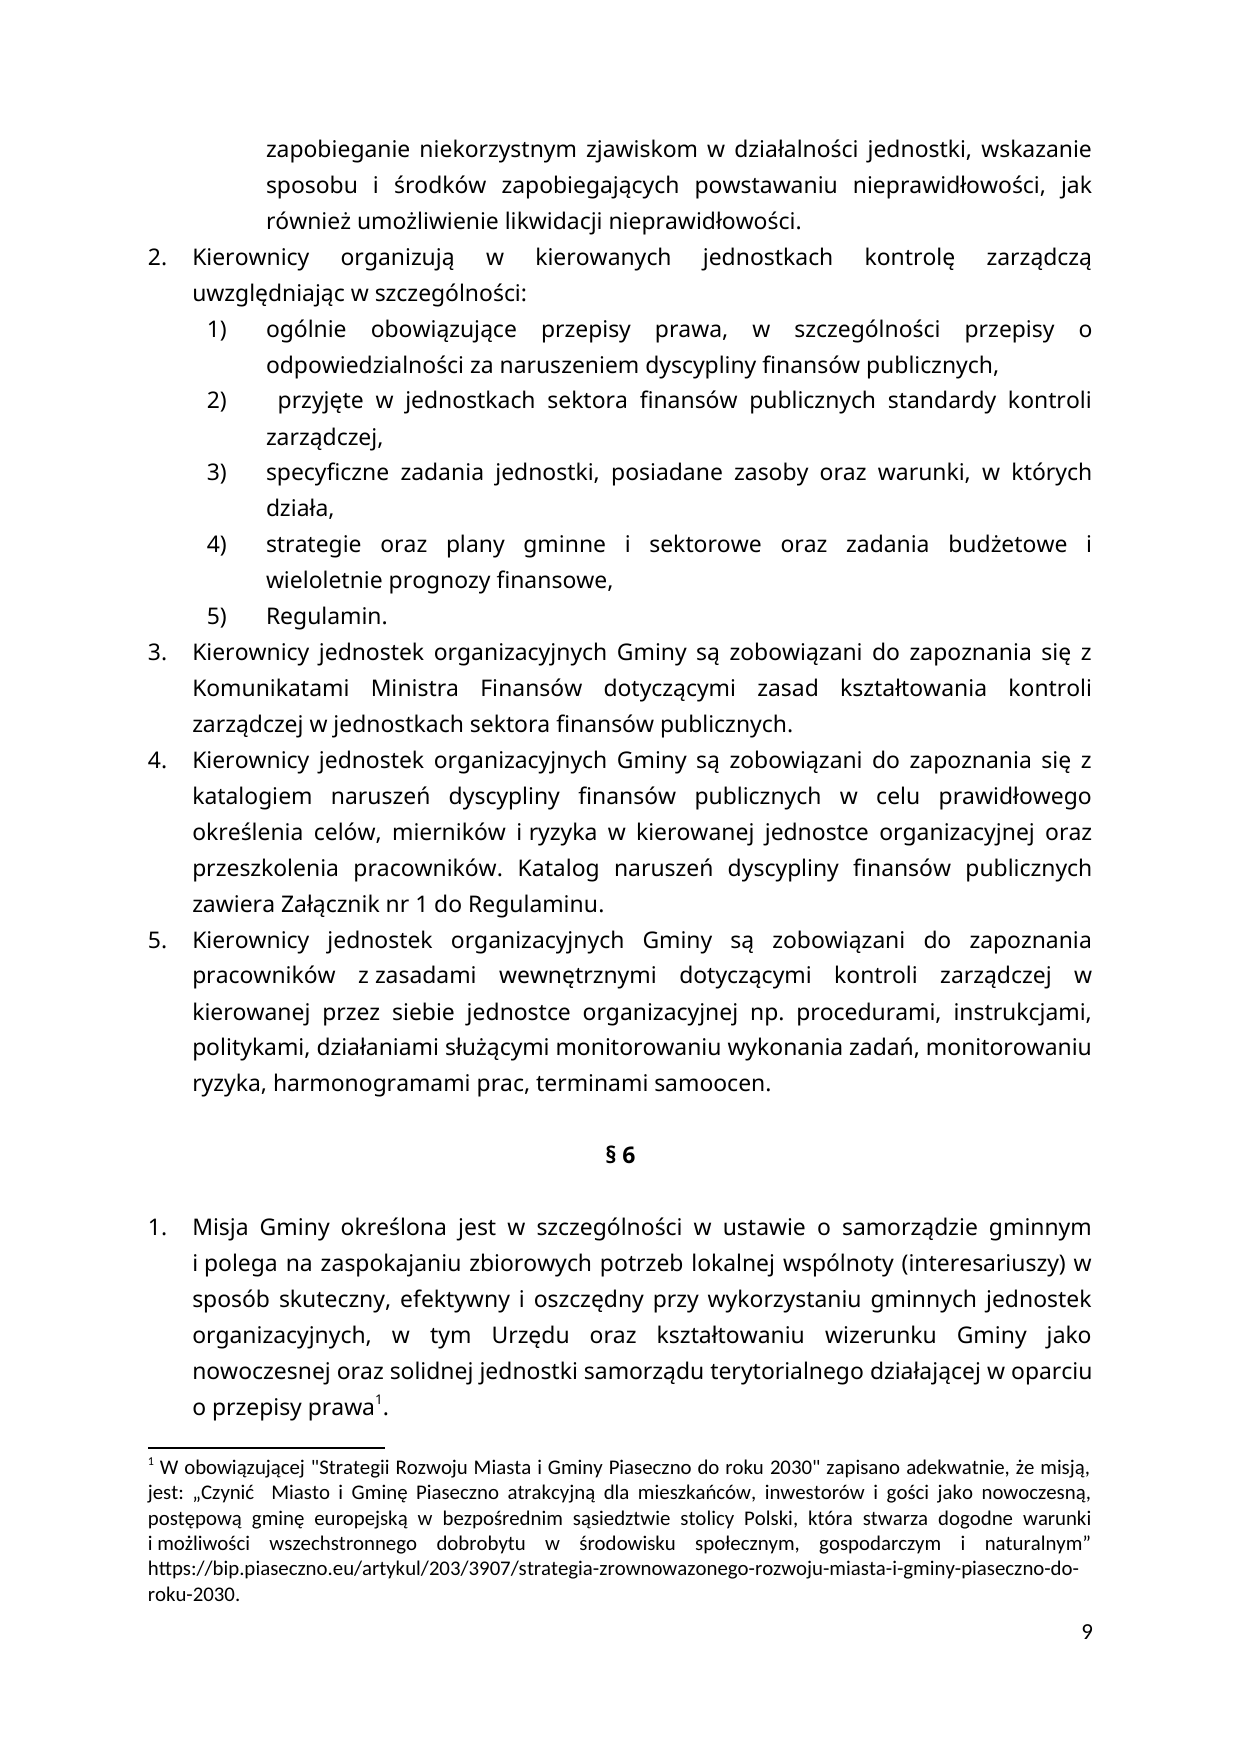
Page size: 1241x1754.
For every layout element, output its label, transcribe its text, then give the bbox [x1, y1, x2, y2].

list strategie oraz plany gminne i sektorowe oraz zadania budżetowe i wieloletnie prognozy finansowe, [207, 528, 1093, 595]
list Kierownicy jednostek organizacyjnych Gminy są zobowiązani do zapoznania się z Komunikatami Ministra Finansów dotyczącymi zasad kształtowania kontroli zarządczej w jednostkach sektora finansów publicznych. [148, 636, 1093, 739]
list ogólnie obowiązujące przepisy prawa, w szczególności przepisy o odpowiedzialności za naruszeniem dyscypliny finansów publicznych, [207, 313, 1093, 380]
text § 6 [148, 1139, 1093, 1170]
list przyjęte w jednostkach sektora finansów publicznych standardy kontroli zarządczej, [207, 384, 1093, 452]
list Kierownicy jednostek organizacyjnych Gminy są zobowiązani do zapoznania się z katalogiem naruszeń dyscypliny finansów publicznych w celu prawidłowego określenia celów, mierników i ryzyka w kierowanej jednostce organizacyjnej oraz przeszkolenia pracowników. Katalog naruszeń dyscypliny finansów publicznych zawiera Załącznik nr 1 do Regulaminu. [148, 744, 1093, 919]
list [207, 133, 1093, 236]
list Regulamin. [207, 600, 1093, 631]
list specyficzne zadania jednostki, posiadane zasoby oraz warunki, w których działa, [207, 456, 1093, 523]
list Misja Gminy określona jest w szczególności w ustawie o samorządzie gminnym i polega na zaspokajaniu zbiorowych potrzeb lokalnej wspólnoty (interesariuszy) w sposób skuteczny, efektywny i oszczędny przy wykorzystaniu gminnych jednostek organizacyjnych, w tym Urzędu oraz kształtowaniu wizerunku Gminy jako nowoczesnej oraz solidnej jednostki samorządu terytorialnego działającej w oparciu o przepisy prawa. [148, 1211, 1093, 1422]
list Kierownicy jednostek organizacyjnych Gminy są zobowiązani do zapoznania pracowników z zasadami wewnętrznymi dotyczącymi kontroli zarządczej w kierowanej przez siebie jednostce organizacyjnej np. procedurami, instrukcjami, politykami, działaniami służącymi monitorowaniu wykonania zadań, monitorowaniu ryzyka, harmonogramami prac, terminami samoocen. [148, 923, 1093, 1098]
list Kierownicy organizują w kierowanych jednostkach kontrolę zarządczą uwzględniając w szczególności: [148, 241, 1093, 308]
